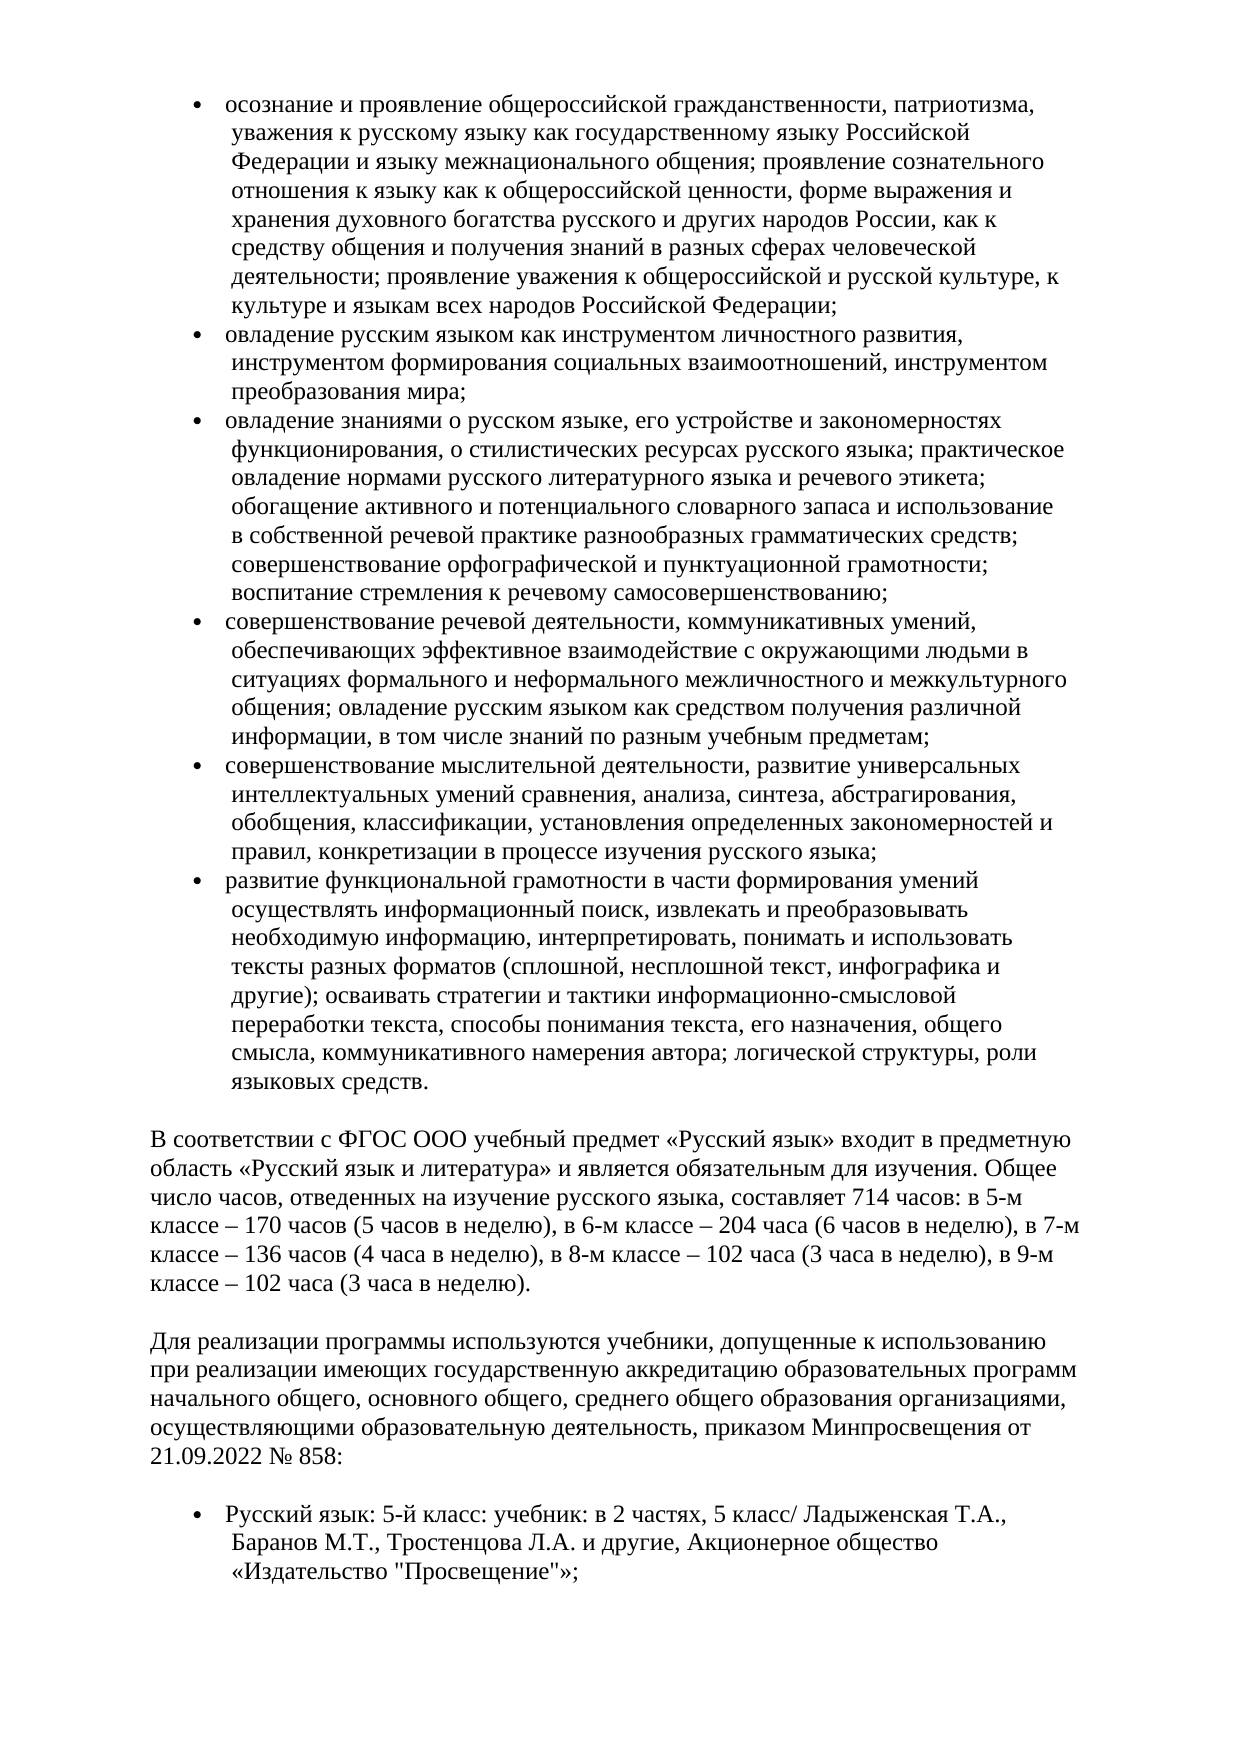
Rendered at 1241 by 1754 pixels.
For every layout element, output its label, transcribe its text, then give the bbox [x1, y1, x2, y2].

list осознание и проявление общероссийской гражданственности, патриотизма, уважения к русскому языку как государственному языку Российской Федерации и языку межнационального общения; проявление сознательного отношения к языку как к общероссийской ценности, форме выражения и хранения духовного богатства русского и других народов России, как к средству общения и получения знаний в разных сферах человеческой деятельности; проявление уважения к общероссийской и русской культуре, к культуре и языкам всех народов Российской Федерации; [194, 89, 1071, 319]
text Для реализации программы используются учебники, допущенные к использованию при реализации имеющих государственную аккредитацию образовательных программ начального общего, основного общего, среднего общего образования организациями, осуществляющими образовательную деятельность, приказом Минпросвещения от 21.09.2022 № 858: [150, 1355, 1090, 1499]
list овладение русским языком как инструментом личностного развития, инструментом формирования социальных взаимоотношений, инструментом преобразования мира; [194, 319, 1071, 405]
text В соответствии с ФГОС ООО учебный предмет «Русский язык» входит в предметную область «Русский язык и литература» и является обязательным для изучения. Общее число часов, отведенных на изучение русского языка, составляет 714 часов: в 5-м классе – 170 часов (5 часов в неделю), в 6-м классе – 204 часа (6 часов в неделю), в 7-м классе – 136 часов (4 часа в неделю), в 8-м классе – 102 часа (3 часа в неделю), в 9-м классе – 102 часа (3 часа в неделю). [150, 1153, 1090, 1326]
list совершенствование мыслительной деятельности, развитие универсальных интеллектуальных умений сравнения, анализа, синтеза, абстрагирования, обобщения, классификации, установления определенных закономерностей и правил, конкретизации в процессе изучения русского языка; [194, 750, 1071, 865]
list овладение знаниями о русском языке, его устройстве и закономерностях функционирования, о стилистических ресурсах русского языка; практическое овладение нормами русского литературного языка и речевого этикета; обогащение активного и потенциального словарного запаса и использование в собственной речевой практике разнообразных грамматических средств; совершенствование орфографической и пунктуационной грамотности; воспитание стремления к речевому самосовершенствованию; [194, 405, 1071, 606]
list совершенствование речевой деятельности, коммуникативных умений, обеспечивающих эффективное взаимодействие с окружающими людьми в ситуациях формального и неформального межличностного и межкультурного общения; овладение русским языком как средством получения различной информации, в том числе знаний по разным учебным предметам; [194, 606, 1071, 750]
list развитие функциональной грамотности в части формирования умений осуществлять информационный поиск, извлекать и преобразовывать необходимую информацию, интерпретировать, понимать и использовать тексты разных форматов (сплошной, несплошной текст, инфографика и другие); осваивать стратегии и тактики информационно-смысловой переработки текста, способы понимания текста, его назначения, общего смысла, коммуникативного намерения автора; логической структуры, роли языковых средств. [194, 894, 1071, 1124]
